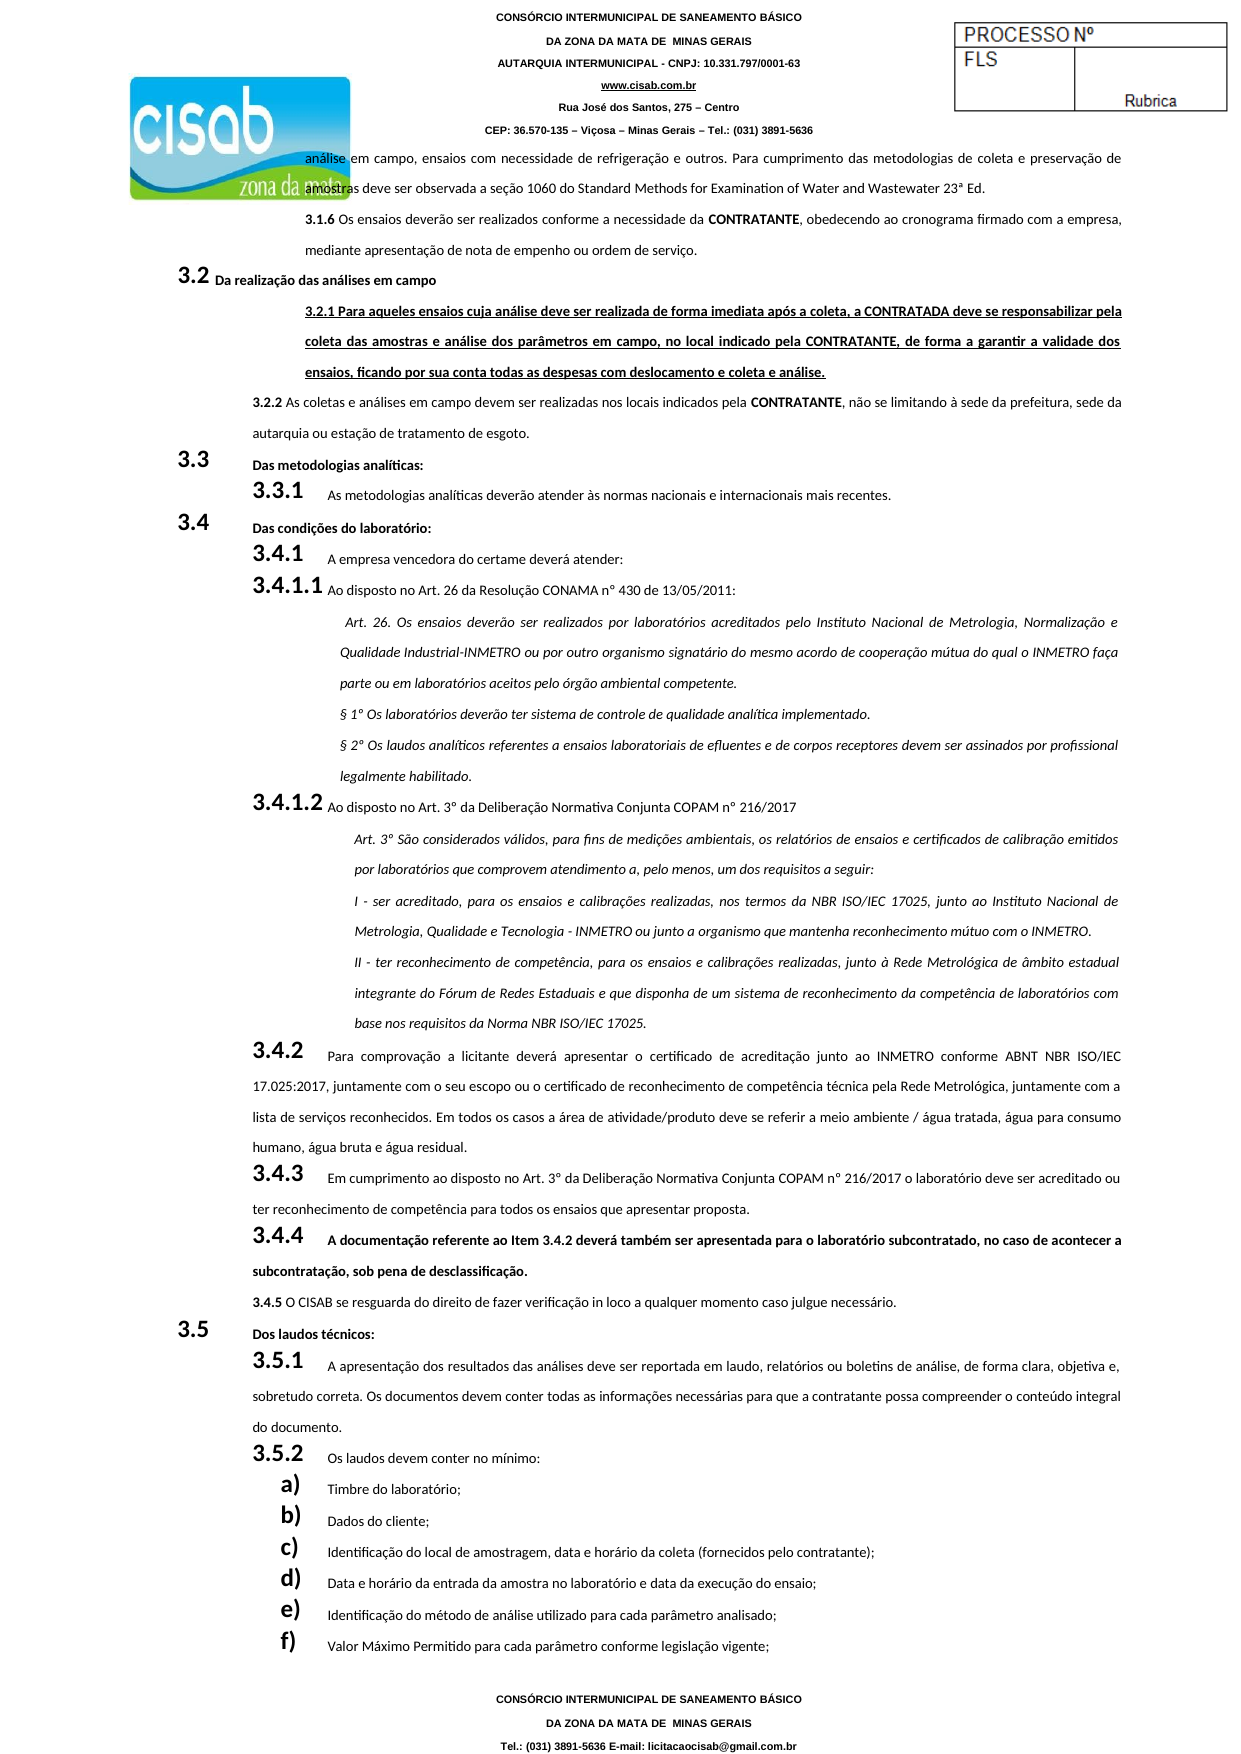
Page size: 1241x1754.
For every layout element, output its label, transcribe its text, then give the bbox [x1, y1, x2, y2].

list Os laudos devem conter no mínimo: [252, 1437, 1122, 1467]
list Dos laudos técnicos: [177, 1313, 1122, 1343]
list Para comprovação a licitante deverá apresentar o certificado de acreditação junto ao INMETRO conforme ABNT NBR ISO/IEC 17.025:2017, juntamente com o seu escopo ou o certificado de reconhecimento de competência técnica pela Rede Metrológica, juntamente com a lista de serviços reconhecidos. Em todos os casos a área de atividade/produto deve se referir a meio ambiente / água tratada, água para consumo humano, água bruta e água residual. [252, 1034, 1122, 1156]
text II - ter reconhecimento de competência, para os ensaios e calibrações realizadas, junto à Rede Metrológica de âmbito estadual integrante do Fórum de Redes Estaduais e que disponha de um sistema de reconhecimento da competência de laboratórios com base nos requisitos da Norma NBR ISO/IEC 17025. [354, 941, 1122, 1033]
list 3.1.6 Os ensaios deverão ser realizados conforme a necessidade da CONTRATANTE, obedecendo ao cronograma firmado com a empresa, mediante apresentação de nota de empenho ou ordem de serviço. [305, 198, 1122, 259]
text § 1º Os laboratórios deverão ter sistema de controle de qualidade analítica implementado. [339, 693, 1122, 723]
list Valor Máximo Permitido para cada parâmetro conforme legislação vigente; [280, 1625, 1122, 1655]
list Das condições do laboratório: [177, 506, 1122, 537]
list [305, 137, 1122, 198]
list Das metodologias analíticas: [177, 443, 1122, 474]
list A apresentação dos resultados das análises deve ser reportada em laudo, relatórios ou boletins de análise, de forma clara, objetiva e, sobretudo correta. Os documentos devem conter todas as informações necessárias para que a contratante possa compreender o conteúdo integral do documento. [252, 1344, 1122, 1436]
list 3.2.1 Para aqueles ensaios cuja análise deve ser realizada de forma imediata após a coleta, a CONTRATADA deve se responsabilizar pela coleta das amostras e análise dos parâmetros em campo, no local indicado pela CONTRATANTE, de forma a garantir a validade dos ensaios, ficando por sua conta todas as despesas com deslocamento e coleta e análise. [305, 318, 1122, 381]
list 3.2.2 As coletas e análises em campo devem ser realizadas nos locais indicados pela CONTRATANTE, não se limitando à sede da prefeitura, sede da autarquia ou estação de tratamento de esgoto. [252, 381, 1122, 442]
picture [128, 73, 353, 205]
list Ao disposto no Art. 3º da Deliberação Normativa Conjunta COPAM nº 216/2017 [252, 786, 1122, 816]
text I - ser acreditado, para os ensaios e calibrações realizadas, nos termos da NBR ISO/IEC 17025, junto ao Instituto Nacional de Metrologia, Qualidade e Tecnologia - INMETRO ou junto a organismo que mantenha reconhecimento mútuo com o INMETRO. [354, 879, 1122, 940]
list A documentação referente ao Item 3.4.2 deverá também ser apresentada para o laboratório subcontratado, no caso de acontecer a subcontratação, sob pena de desclassificação. [252, 1219, 1122, 1280]
text Art. 26. Os ensaios deverão ser realizados por laboratórios acreditados pelo Instituto Nacional de Metrologia, Normalização e Qualidade Industrial-INMETRO ou por outro organismo signatário do mesmo acordo de cooperação mútua do qual o INMETRO faça parte ou em laboratórios aceitos pelo órgão ambiental competente. [339, 600, 1122, 692]
list As metodologias analíticas deverão atender às normas nacionais e internacionais mais recentes. [252, 474, 1063, 504]
list Ao disposto no Art. 26 da Resolução CONAMA nº 430 de 13/05/2011: [252, 569, 1122, 599]
text Art. 3º São considerados válidos, para fins de medições ambientais, os relatórios de ensaios e certificados de calibração emitidos por laboratórios que comprovem atendimento a, pelo menos, um dos requisitos a seguir: [354, 817, 1122, 878]
text § 2º Os laudos analíticos referentes a ensaios laboratoriais de efluentes e de corpos receptores devem ser assinados por profissional legalmente habilitado. [339, 724, 1122, 785]
list Data e horário da entrada da amostra no laboratório e data da execução do ensaio; [280, 1562, 1122, 1593]
list Dados do cliente; [280, 1499, 1122, 1530]
list Timbre do laboratório; [280, 1468, 1122, 1498]
list Em cumprimento ao disposto no Art. 3º da Deliberação Normativa Conjunta COPAM nº 216/2017 o laboratório deve ser acreditado ou ter reconhecimento de competência para todos os ensaios que apresentar proposta. [252, 1157, 1122, 1218]
list Identificação do local de amostragem, data e horário da coleta (fornecidos pelo contratante); [280, 1531, 1122, 1561]
list 3.2.1 Para aqueles ensaios cuja análise deve ser realizada de forma imediata após a coleta, a CONTRATADA deve se responsabilizar pela coleta das amostras e análise dos parâmetros em campo, no local indicado pela CONTRATANTE, de forma a garantir a validade dos ensaios, ficando por sua conta todas as despesas com deslocamento e coleta e análise. [305, 289, 1122, 317]
text 3.4.5 O CISAB se resguarda do direito de fazer verificação in loco a qualquer momento caso julgue necessário. [252, 1281, 1122, 1311]
list Identificação do método de análise utilizado para cada parâmetro analisado; [280, 1593, 1122, 1624]
list Da realização das análises em campo [177, 259, 1122, 289]
list A empresa vencedora do certame deverá atender: [252, 538, 1122, 568]
picture [951, 19, 1229, 114]
